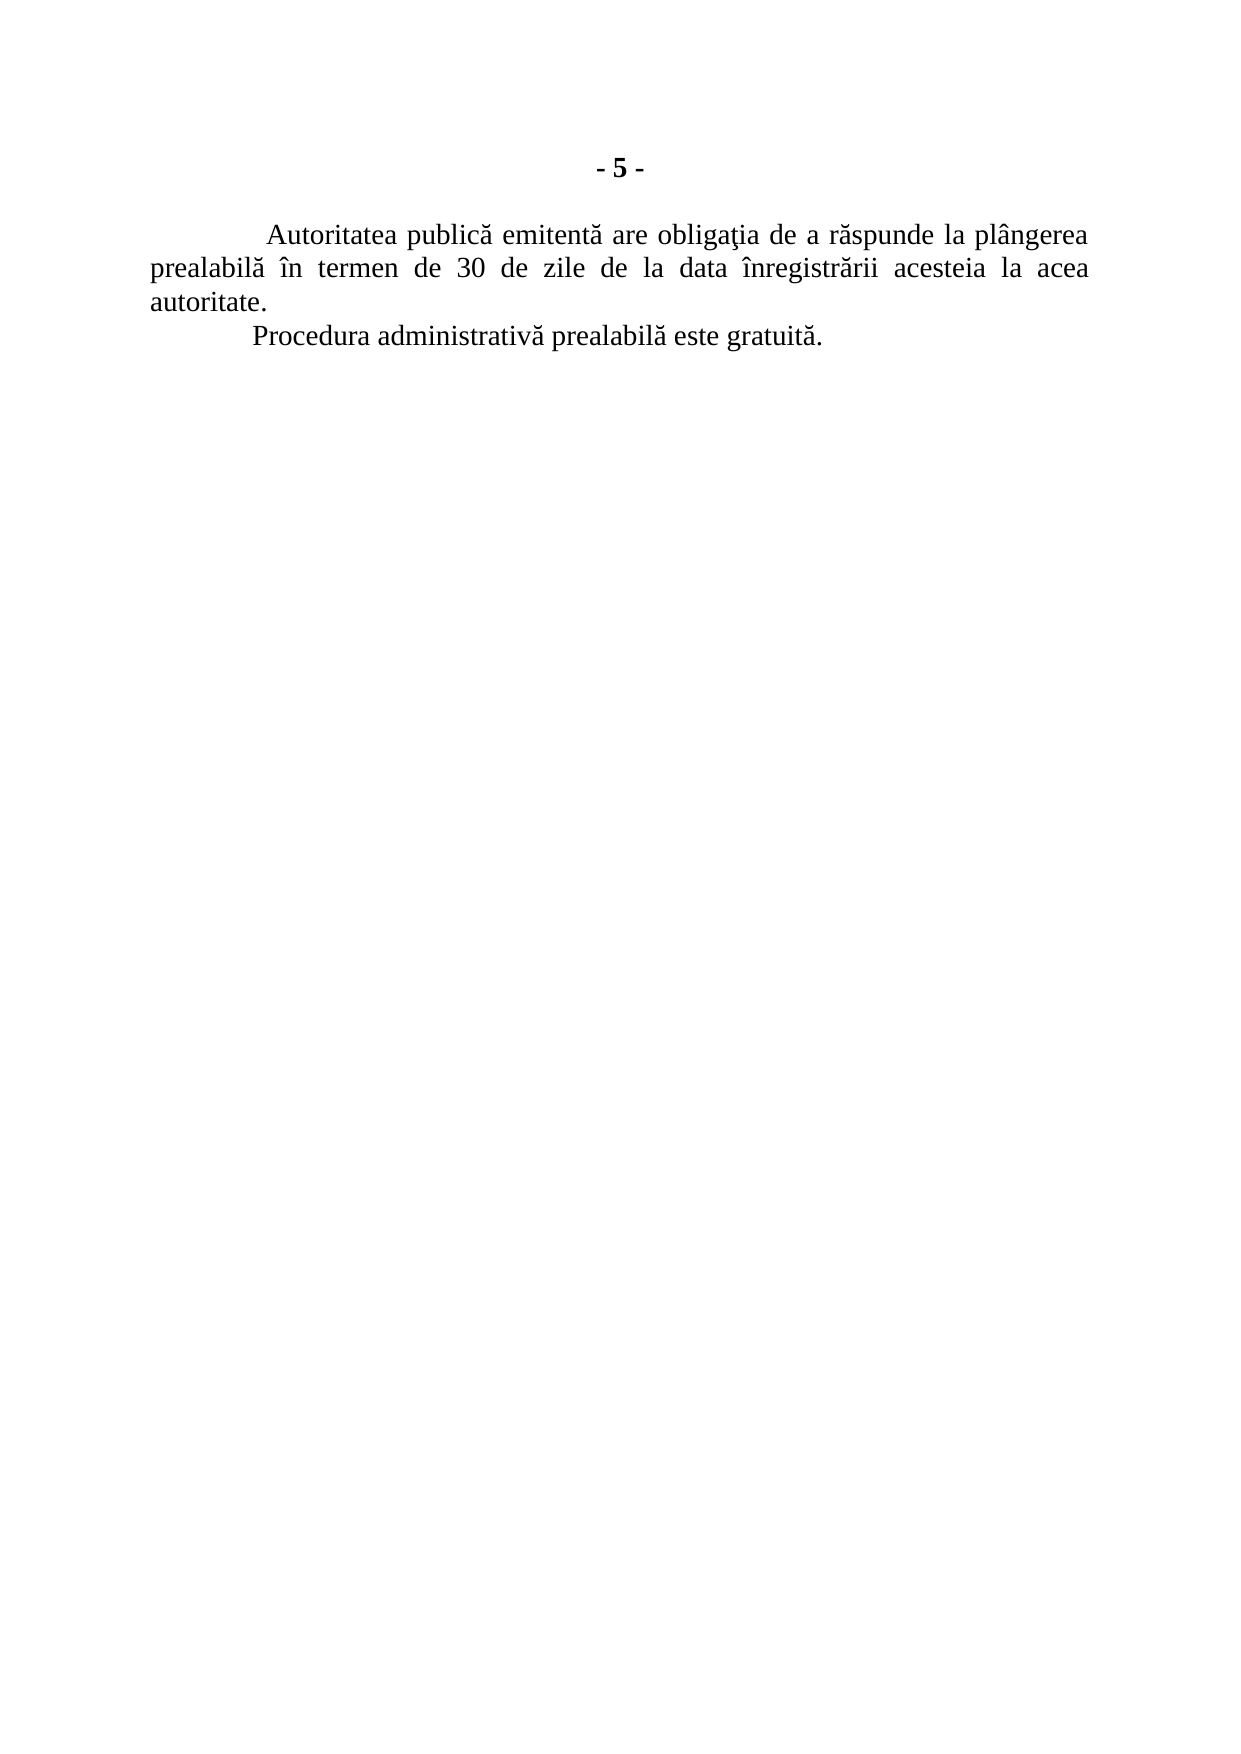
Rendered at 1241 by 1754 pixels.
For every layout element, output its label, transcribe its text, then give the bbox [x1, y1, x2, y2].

text Autoritatea publică emitentă are obligaţia de a răspunde la plângerea prealabilă în termen de 30 de zile de la data înregistrării acesteia la acea autoritate. [150, 217, 1090, 318]
text - 5 - [150, 150, 1090, 183]
text Procedura administrativă prealabilă este gratuită. [150, 318, 1090, 351]
